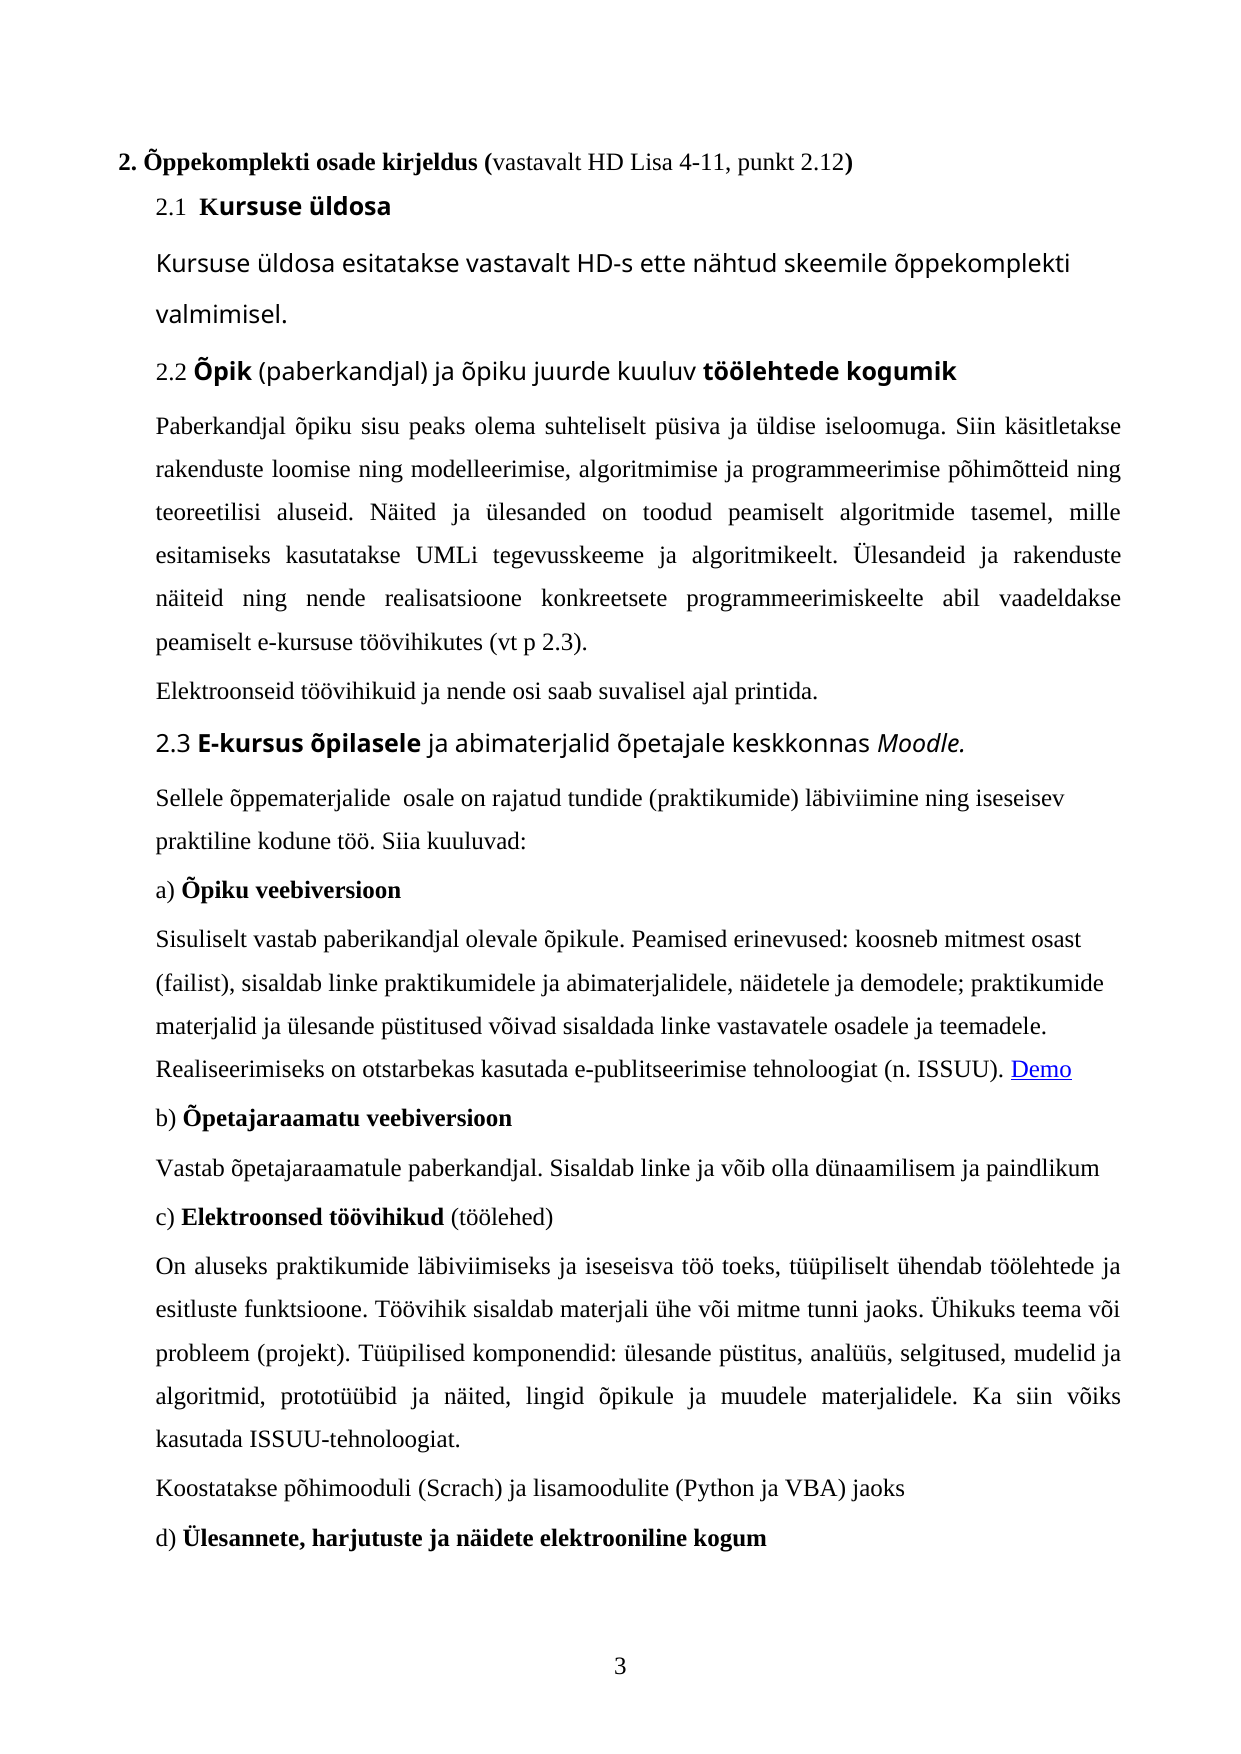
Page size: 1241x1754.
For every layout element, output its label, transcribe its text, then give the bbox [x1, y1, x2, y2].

text Sisuliselt vastab paberikandjal olevale õpikule. Peamised erinevused: koosneb mitmest osast (failist), sisaldab linke praktikumidele ja abimaterjalidele, näidetele ja demodele; praktikumide materjalid ja ülesande püstitused võivad sisaldada linke vastavatele osadele ja teemadele. Realiseerimiseks on otstarbekas kasutada e-publitseerimise tehnoloogiat (n. ISSUU). Demo [155, 924, 1122, 1083]
text Sellele õppematerjalide osale on rajatud tundide (praktikumide) läbiviimine ning iseseisev praktiline kodune töö. Siia kuuluvad: [155, 783, 1122, 854]
text a) Õpiku veebiversioon [155, 875, 1122, 904]
text Paberkandjal õpiku sisu peaks olema suhteliselt püsiva ja üldise iseloomuga. Siin käsitletakse rakenduste loomise ning modelleerimise, algoritmimise ja programmeerimise põhimõtteid ning teoreetilisi aluseid. Näited ja ülesanded on toodud peamiselt algoritmide tasemel, mille esitamiseks kasutatakse UMLi tegevusskeeme ja algoritmikeelt. Ülesandeid ja rakenduste näiteid ning nende realisatsioone konkreetsete programmeerimiskeelte abil vaadeldakse peamiselt e-kursuse töövihikutes (vt p 2.3). [155, 411, 1122, 655]
text Koostatakse põhimooduli (Scrach) ja lisamoodulite (Python ja VBA) jaoks [155, 1473, 1122, 1502]
text c) Elektroonsed töövihikud (töölehed) [155, 1202, 1122, 1231]
text d) Ülesannete, harjutuste ja näidete elektrooniline kogum [155, 1523, 1122, 1551]
text 2.1 Kursuse üldosa [155, 188, 1122, 222]
text On aluseks praktikumide läbiviimiseks ja iseseisva töö toeks, tüüpiliselt ühendab töölehtede ja esitluste funktsioone. Töövihik sisaldab materjali ühe või mitme tunni jaoks. Ühikuks teema või probleem (projekt). Tüüpilised komponendid: ülesande püstitus, analüüs, selgitused, mudelid ja algoritmid, prototüübid ja näited, lingid õpikule ja muudele materjalidele. Ka siin võiks kasutada ISSUU-tehnoloogiat. [155, 1251, 1122, 1453]
text 2.3 E-kursus õpilasele ja abimaterjalid õpetajale keskkonnas Moodle. [155, 725, 1122, 759]
text Vastab õpetajaraamatule paberkandjal. Sisaldab linke ja võib olla dünaamilisem ja paindlikum [155, 1153, 1122, 1181]
text Kursuse üldosa esitatakse vastavalt HD-s ette nähtud skeemile õppekomplekti valmimisel. [156, 245, 1122, 331]
text b) Õpetajaraamatu veebiversioon [155, 1103, 1122, 1132]
text 2.2 Õpik (paberkandjal) ja õpiku juurde kuuluv töölehtede kogumik [156, 354, 1122, 388]
text Elektroonseid töövihikuid ja nende osi saab suvalisel ajal printida. [156, 676, 1122, 705]
text 2. Õppekomplekti osade kirjeldus (vastavalt HD Lisa 4-11, punkt 2.12) [118, 147, 1122, 176]
